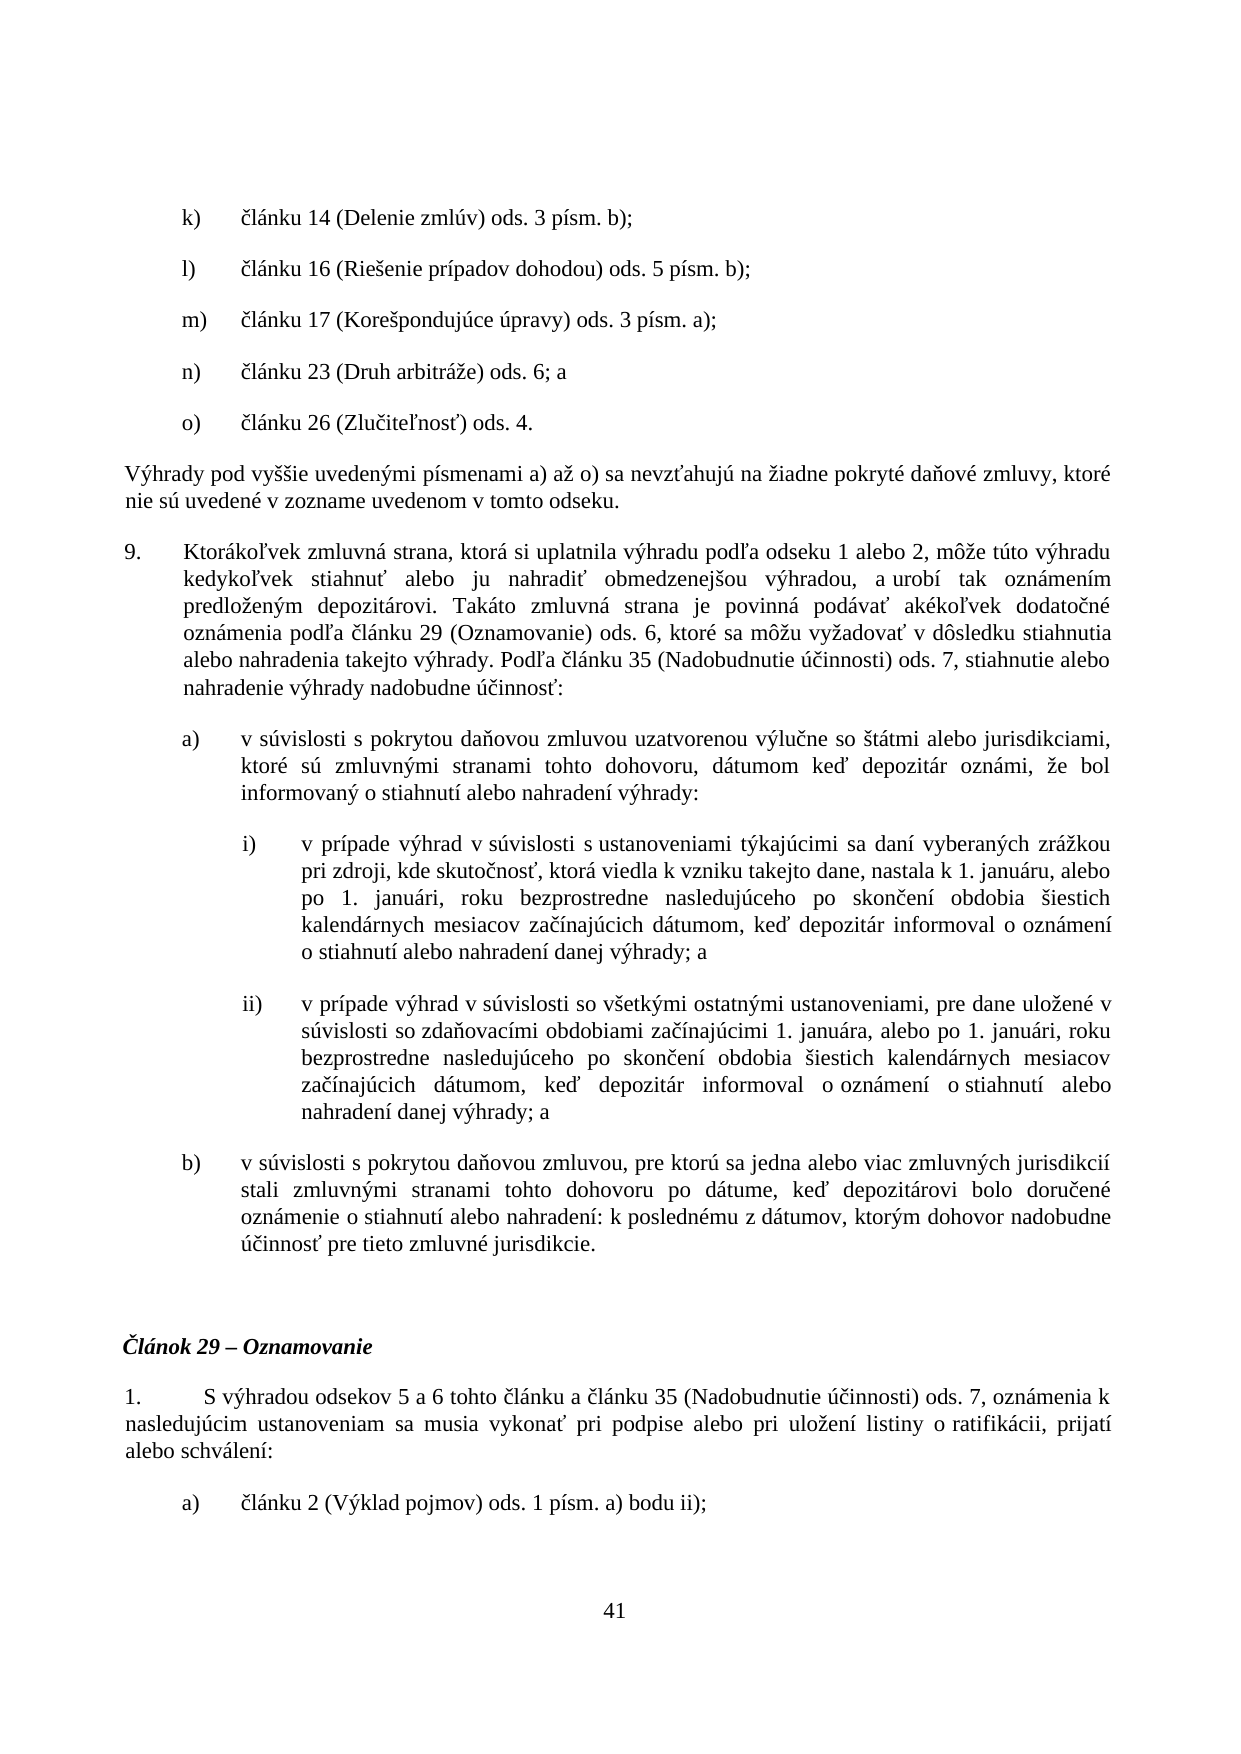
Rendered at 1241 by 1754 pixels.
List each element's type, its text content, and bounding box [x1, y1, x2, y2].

text Výhrady pod vyššie uvedenými písmenami a) až o) sa nevzťahujú na žiadne pokryté daňové zmluvy, ktoré nie sú uvedené v zozname uvedenom v tomto odseku. [124, 460, 1112, 513]
list S výhradou odsekov 5 a 6 tohto článku a článku 35 (Nadobudnutie účinnosti) ods. 7, oznámenia k nasledujúcim ustanoveniam sa musia vykonať pri podpise alebo pri uložení listiny o ratifikácii, prijatí alebo schválení: [124, 1383, 1112, 1464]
list Ktorákoľvek zmluvná strana, ktorá si uplatnila výhradu podľa odseku 1 alebo 2, môže túto výhradu kedykoľvek stiahnuť alebo ju nahradiť obmedzenejšou výhradou, a urobí tak oznámením predloženým depozitárovi. Takáto zmluvná strana je povinná podávať akékoľvek dodatočné oznámenia podľa článku 29 (Oznamovanie) ods. 6, ktoré sa môžu vyžadovať v dôsledku stiahnutia alebo nahradenia takejto výhrady. Podľa článku 35 (Nadobudnutie účinnosti) ods. 7, stiahnutie alebo nahradenie výhrady nadobudne účinnosť: [124, 538, 1112, 700]
list článku 16 (Riešenie prípadov dohodou) ods. 5 písm. b); [182, 255, 1112, 282]
list v súvislosti s pokrytou daňovou zmluvou uzatvorenou výlučne so štátmi alebo jurisdikciami, ktoré sú zmluvnými stranami tohto dohovoru, dátumom keď depozitár oznámi, že bol informovaný o stiahnutí alebo nahradení výhrady: [182, 725, 1112, 805]
list článku 23 (Druh arbitráže) ods. 6; a [182, 358, 1112, 384]
list v prípade výhrad v súvislosti s ustanoveniami týkajúcimi sa daní vyberaných zrážkou pri zdroji, kde skutočnosť, ktorá viedla k vzniku takejto dane, nastala k 1. januáru, alebo po 1. januári, roku bezprostredne nasledujúceho po skončení obdobia šiestich kalendárnych mesiacov začínajúcich dátumom, keď depozitár informoval o oznámení o stiahnutí alebo nahradení danej výhrady; a [242, 830, 1112, 965]
list článku 2 (Výklad pojmov) ods. 1 písm. a) bodu ii); [182, 1489, 1112, 1515]
subtitle Článok 29 – Oznamovanie [122, 1333, 1116, 1359]
list v súvislosti s pokrytou daňovou zmluvou, pre ktorú sa jedna alebo viac zmluvných jurisdikcií stali zmluvnými stranami tohto dohovoru po dátume, keď depozitárovi bolo doručené oznámenie o stiahnutí alebo nahradení: k poslednému z dátumov, ktorým dohovor nadobudne účinnosť pre tieto zmluvné jurisdikcie. [182, 1149, 1112, 1257]
list článku 14 (Delenie zmlúv) ods. 3 písm. b); [182, 204, 1112, 231]
list v prípade výhrad v súvislosti so všetkými ostatnými ustanoveniami, pre dane uložené v súvislosti so zdaňovacími obdobiami začínajúcimi 1. januára, alebo po 1. januári, roku bezprostredne nasledujúceho po skončení obdobia šiestich kalendárnych mesiacov začínajúcich dátumom, keď depozitár informoval o oznámení o stiahnutí alebo nahradení danej výhrady; a [242, 989, 1112, 1124]
list článku 26 (Zlučiteľnosť) ods. 4. [182, 409, 1112, 435]
list článku 17 (Korešpondujúce úpravy) ods. 3 písm. a); [182, 307, 1112, 333]
